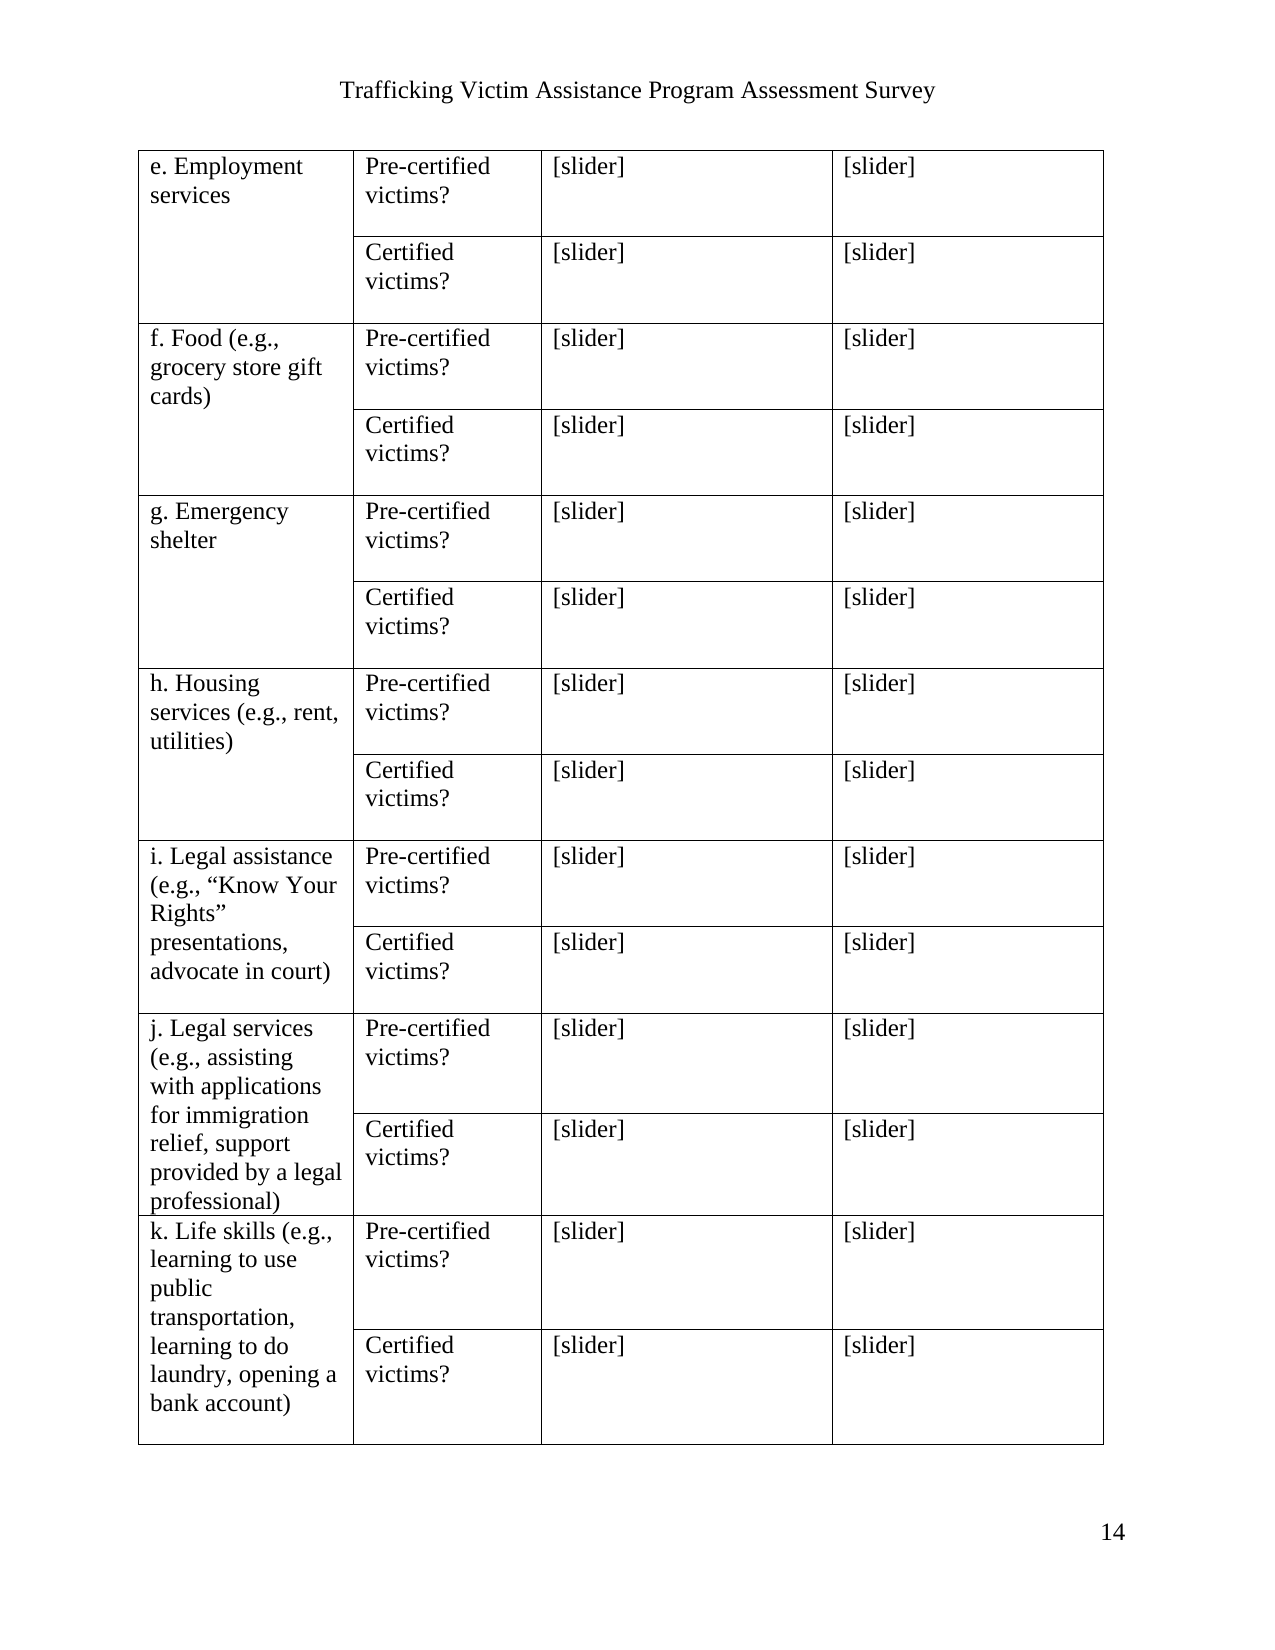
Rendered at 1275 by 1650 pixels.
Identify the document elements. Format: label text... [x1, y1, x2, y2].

table_cell Pre-certified victims? [354, 496, 541, 581]
table_cell Pre-certified victims? [354, 151, 541, 236]
table_cell [slider] [833, 927, 1103, 1012]
table_cell j. Legal services (e.g., assisting with applications for immigration relief, support provided by a legal professional) [139, 1014, 353, 1215]
table_cell [slider] [833, 237, 1103, 322]
table_cell [slider] [833, 1114, 1103, 1215]
table_cell [slider] [833, 1216, 1103, 1329]
table_cell Pre-certified victims? [354, 324, 541, 409]
table_cell i. Legal assistance (e.g., “Know Your Rights” presentations, advocate in court) [139, 841, 353, 1012]
table_cell [slider] [833, 410, 1103, 495]
table_cell Pre-certified victims? [354, 841, 541, 926]
table_cell f. Food (e.g., grocery store gift cards) [139, 324, 353, 495]
table_cell h. Housing services (e.g., rent, utilities) [139, 669, 353, 840]
table_cell [slider] [833, 1014, 1103, 1113]
table_cell Certified victims? [354, 237, 541, 322]
table_cell Pre-certified victims? [354, 669, 541, 754]
table_cell [slider] [542, 841, 832, 926]
table_cell [slider] [833, 151, 1103, 236]
table_cell [slider] [542, 1014, 832, 1113]
table_cell [slider] [542, 669, 832, 754]
table_cell Certified victims? [354, 1114, 541, 1215]
table_cell [slider] [833, 755, 1103, 840]
table_cell [slider] [542, 410, 832, 495]
table_cell Pre-certified victims? [354, 1216, 541, 1329]
table_cell Certified victims? [354, 582, 541, 667]
table_cell [slider] [833, 324, 1103, 409]
table_cell Certified victims? [354, 410, 541, 495]
table_cell [slider] [542, 582, 832, 667]
table_cell [slider] [833, 1330, 1103, 1444]
table_cell [slider] [542, 1114, 832, 1215]
table_cell k. Life skills (e.g., learning to use public transportation, learning to do laundry, opening a bank account) [139, 1216, 353, 1444]
table_cell Certified victims? [354, 927, 541, 1012]
table_cell Pre-certified victims? [354, 1014, 541, 1113]
table_cell [slider] [542, 496, 832, 581]
table_cell Certified victims? [354, 1330, 541, 1444]
table_cell e. Employment services [139, 151, 353, 322]
table_cell [slider] [542, 927, 832, 1012]
table_cell [slider] [833, 841, 1103, 926]
table_cell [slider] [542, 237, 832, 322]
table_cell g. Emergency shelter [139, 496, 353, 667]
table_cell [slider] [833, 496, 1103, 581]
table_cell [slider] [542, 151, 832, 236]
table_cell [slider] [542, 1216, 832, 1329]
table_cell [slider] [542, 324, 832, 409]
table_cell [slider] [833, 669, 1103, 754]
table_cell [slider] [833, 582, 1103, 667]
table_cell [slider] [542, 755, 832, 840]
table_cell [slider] [542, 1330, 832, 1444]
table_cell Certified victims? [354, 755, 541, 840]
